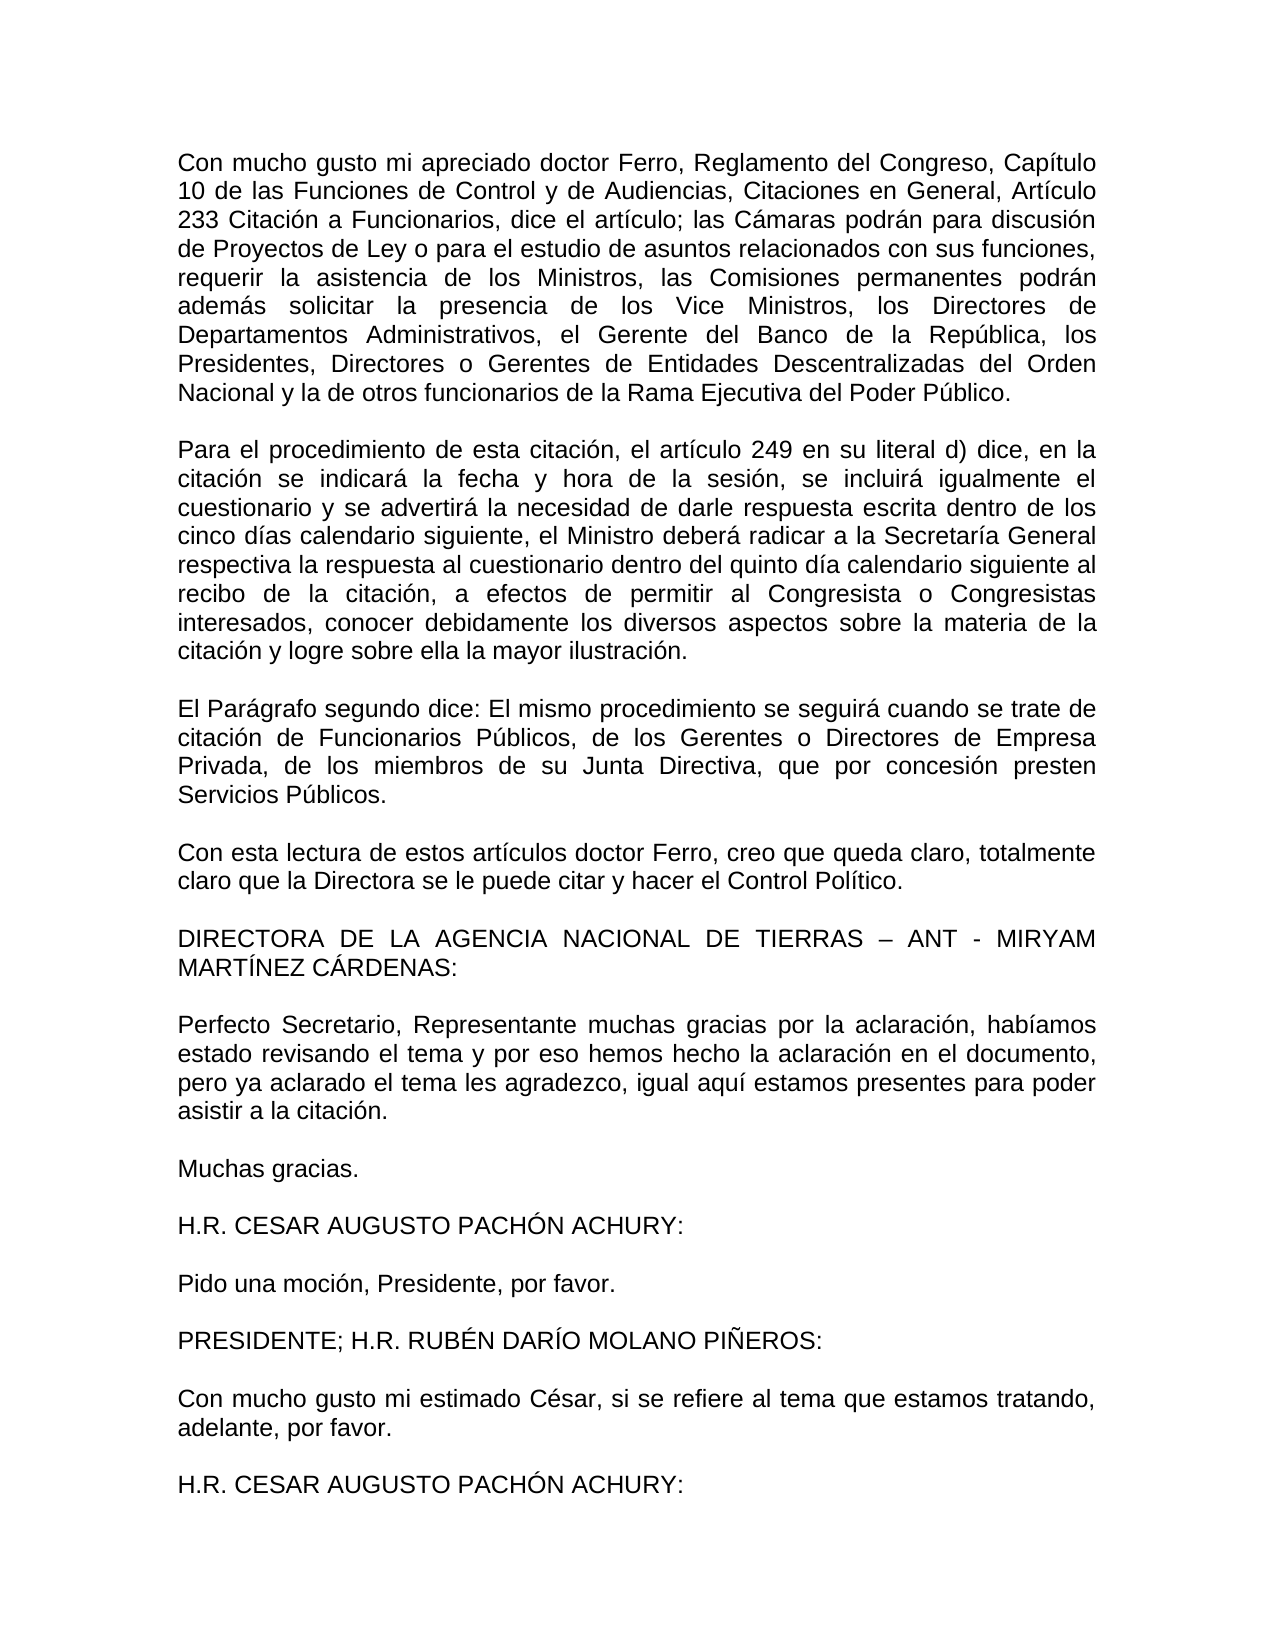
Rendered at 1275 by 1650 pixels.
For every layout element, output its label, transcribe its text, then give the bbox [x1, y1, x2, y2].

text Con esta lectura de estos artículos doctor Ferro, creo que queda claro, totalmente claro que la Directora se le puede citar y hacer el Control Político. [177, 838, 1098, 895]
text Para el procedimiento de esta citación, el artículo 249 en su literal d) dice, en la citación se indicará la fecha y hora de la sesión, se incluirá igualmente el cuestionario y se advertirá la necesidad de darle respuesta escrita dentro de los cinco días calendario siguiente, el Ministro deberá radicar a la Secretaría General respectiva la respuesta al cuestionario dentro del quinto día calendario siguiente al recibo de la citación, a efectos de permitir al Congresista o Congresistas interesados, conocer debidamente los diversos aspectos sobre la materia de la citación y logre sobre ella la mayor ilustración. [177, 435, 1098, 665]
text Con mucho gusto mi estimado César, si se refiere al tema que estamos tratando, adelante, por favor. [177, 1384, 1098, 1441]
text El Parágrafo segundo dice: El mismo procedimiento se seguirá cuando se trate de citación de Funcionarios Públicos, de los Gerentes o Directores de Empresa Privada, de los miembros de su Junta Directiva, que por concesión presten Servicios Públicos. [177, 694, 1098, 809]
text Pido una moción, Presidente, por favor. [177, 1269, 1098, 1298]
text Con mucho gusto mi apreciado doctor Ferro, Reglamento del Congreso, Capítulo 10 de las Funciones de Control y de Audiencias, Citaciones en General, Artículo 233 Citación a Funcionarios, dice el artículo; las Cámaras podrán para discusión de Proyectos de Ley o para el estudio de asuntos relacionados con sus funciones, requerir la asistencia de los Ministros, las Comisiones permanentes podrán además solicitar la presencia de los Vice Ministros, los Directores de Departamentos Administrativos, el Gerente del Banco de la República, los Presidentes, Directores o Gerentes de Entidades Descentralizadas del Orden Nacional y la de otros funcionarios de la Rama Ejecutiva del Poder Público. [177, 148, 1098, 406]
text H.R. CESAR AUGUSTO PACHÓN ACHURY: [177, 1470, 1098, 1499]
text H.R. CESAR AUGUSTO PACHÓN ACHURY: [177, 1211, 1098, 1240]
text PRESIDENTE; H.R. RUBÉN DARÍO MOLANO PIÑEROS: [177, 1326, 1098, 1355]
text DIRECTORA DE LA AGENCIA NACIONAL DE TIERRAS – ANT - MIRYAM MARTÍNEZ CÁRDENAS: [177, 924, 1098, 981]
text Muchas gracias. [177, 1154, 1098, 1183]
text Perfecto Secretario, Representante muchas gracias por la aclaración, habíamos estado revisando el tema y por eso hemos hecho la aclaración en el documento, pero ya aclarado el tema les agradezco, igual aquí estamos presentes para poder asistir a la citación. [177, 1010, 1098, 1125]
